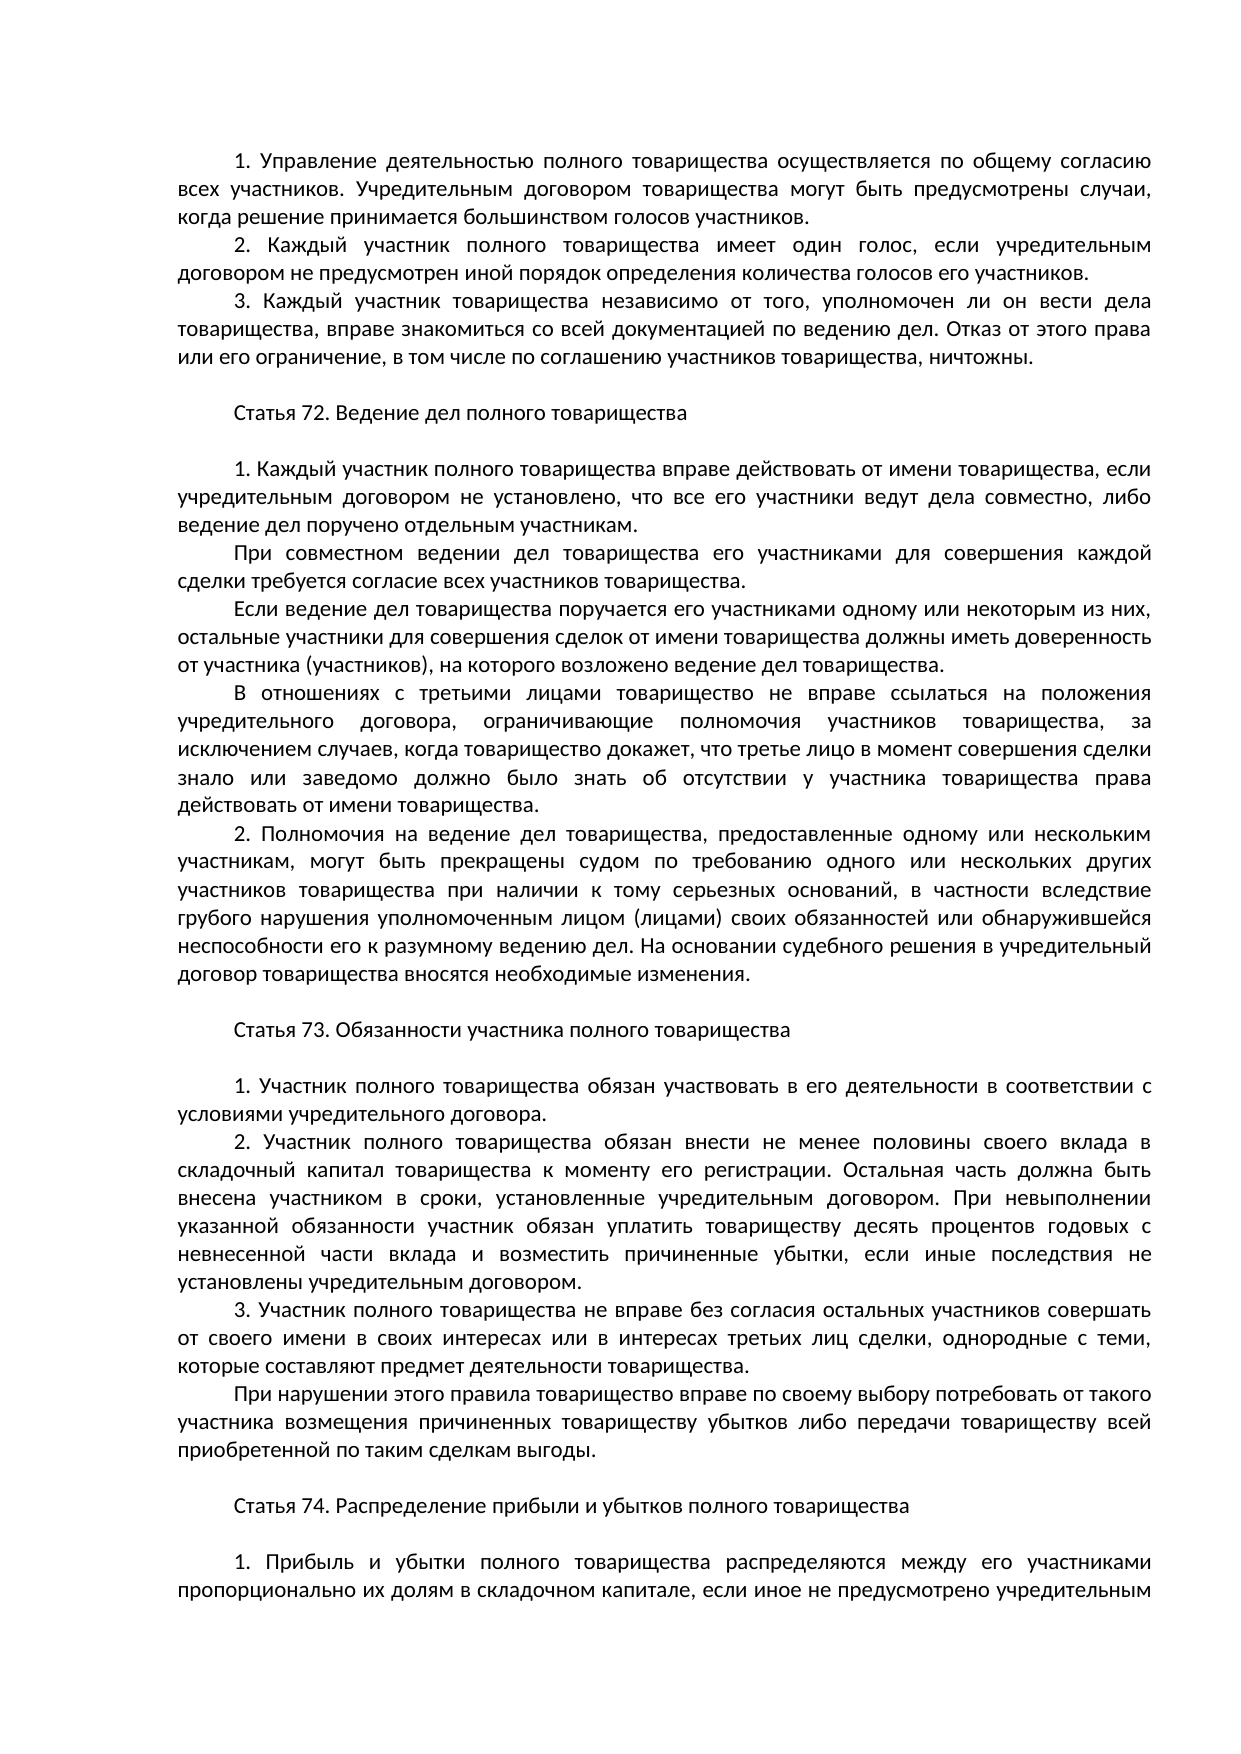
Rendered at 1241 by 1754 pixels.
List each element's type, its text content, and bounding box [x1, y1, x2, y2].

text Если ведение дел товарищества поручается его участниками одному или некоторым из них, остальные участники для совершения сделок от имени товарищества должны иметь доверенность от участника (участников), на которого возложено ведение дел товарищества. [177, 594, 1152, 678]
text При совместном ведении дел товарищества его участниками для совершения каждой сделки требуется согласие всех участников товарищества. [177, 538, 1152, 594]
text Статья 74. Распределение прибыли и убытков полного товарищества [177, 1491, 1152, 1519]
text 2. Полномочия на ведение дел товарищества, предоставленные одному или нескольким участникам, могут быть прекращены судом по требованию одного или нескольких других участников товарищества при наличии к тому серьезных оснований, в частности вследствие грубого нарушения уполномоченным лицом (лицами) своих обязанностей или обнаружившейся неспособности его к разумному ведению дел. На основании судебного решения в учредительный договор товарищества вносятся необходимые изменения. [177, 819, 1152, 987]
text При нарушении этого правила товарищество вправе по своему выбору потребовать от такого участника возмещения причиненных товариществу убытков либо передачи товариществу всей приобретенной по таким сделкам выгоды. [177, 1379, 1152, 1463]
text Статья 73. Обязанности участника полного товарищества [177, 1015, 1152, 1043]
text 1. Каждый участник полного товарищества вправе действовать от имени товарищества, если учредительным договором не установлено, что все его участники ведут дела совместно, либо ведение дел поручено отдельным участникам. [177, 454, 1152, 538]
text 2. Участник полного товарищества обязан внести не менее половины своего вклада в складочный капитал товарищества к моменту его регистрации. Остальная часть должна быть внесена участником в сроки, установленные учредительным договором. При невыполнении указанной обязанности участник обязан уплатить товариществу десять процентов годовых с невнесенной части вклада и возместить причиненные убытки, если иные последствия не установлены учредительным договором. [177, 1127, 1152, 1295]
text 2. Каждый участник полного товарищества имеет один голос, если учредительным договором не предусмотрен иной порядок определения количества голосов его участников. [177, 230, 1152, 286]
text В отношениях с третьими лицами товарищество не вправе ссылаться на положения учредительного договора, ограничивающие полномочия участников товарищества, за исключением случаев, когда товарищество докажет, что третье лицо в момент совершения сделки знало или заведомо должно было знать об отсутствии у участника товарищества права действовать от имени товарищества. [177, 678, 1152, 819]
text 1. Участник полного товарищества обязан участвовать в его деятельности в соответствии с условиями учредительного договора. [177, 1071, 1152, 1127]
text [177, 1547, 1152, 1603]
text 3. Каждый участник товарищества независимо от того, уполномочен ли он вести дела товарищества, вправе знакомиться со всей документацией по ведению дел. Отказ от этого права или его ограничение, в том числе по соглашению участников товарищества, ничтожны. [177, 286, 1152, 370]
text Статья 72. Ведение дел полного товарищества [177, 398, 1152, 426]
text 1. Управление деятельностью полного товарищества осуществляется по общему согласию всех участников. Учредительным договором товарищества могут быть предусмотрены случаи, когда решение принимается большинством голосов участников. [177, 146, 1152, 230]
text 3. Участник полного товарищества не вправе без согласия остальных участников совершать от своего имени в своих интересах или в интересах третьих лиц сделки, однородные с теми, которые составляют предмет деятельности товарищества. [177, 1295, 1152, 1379]
